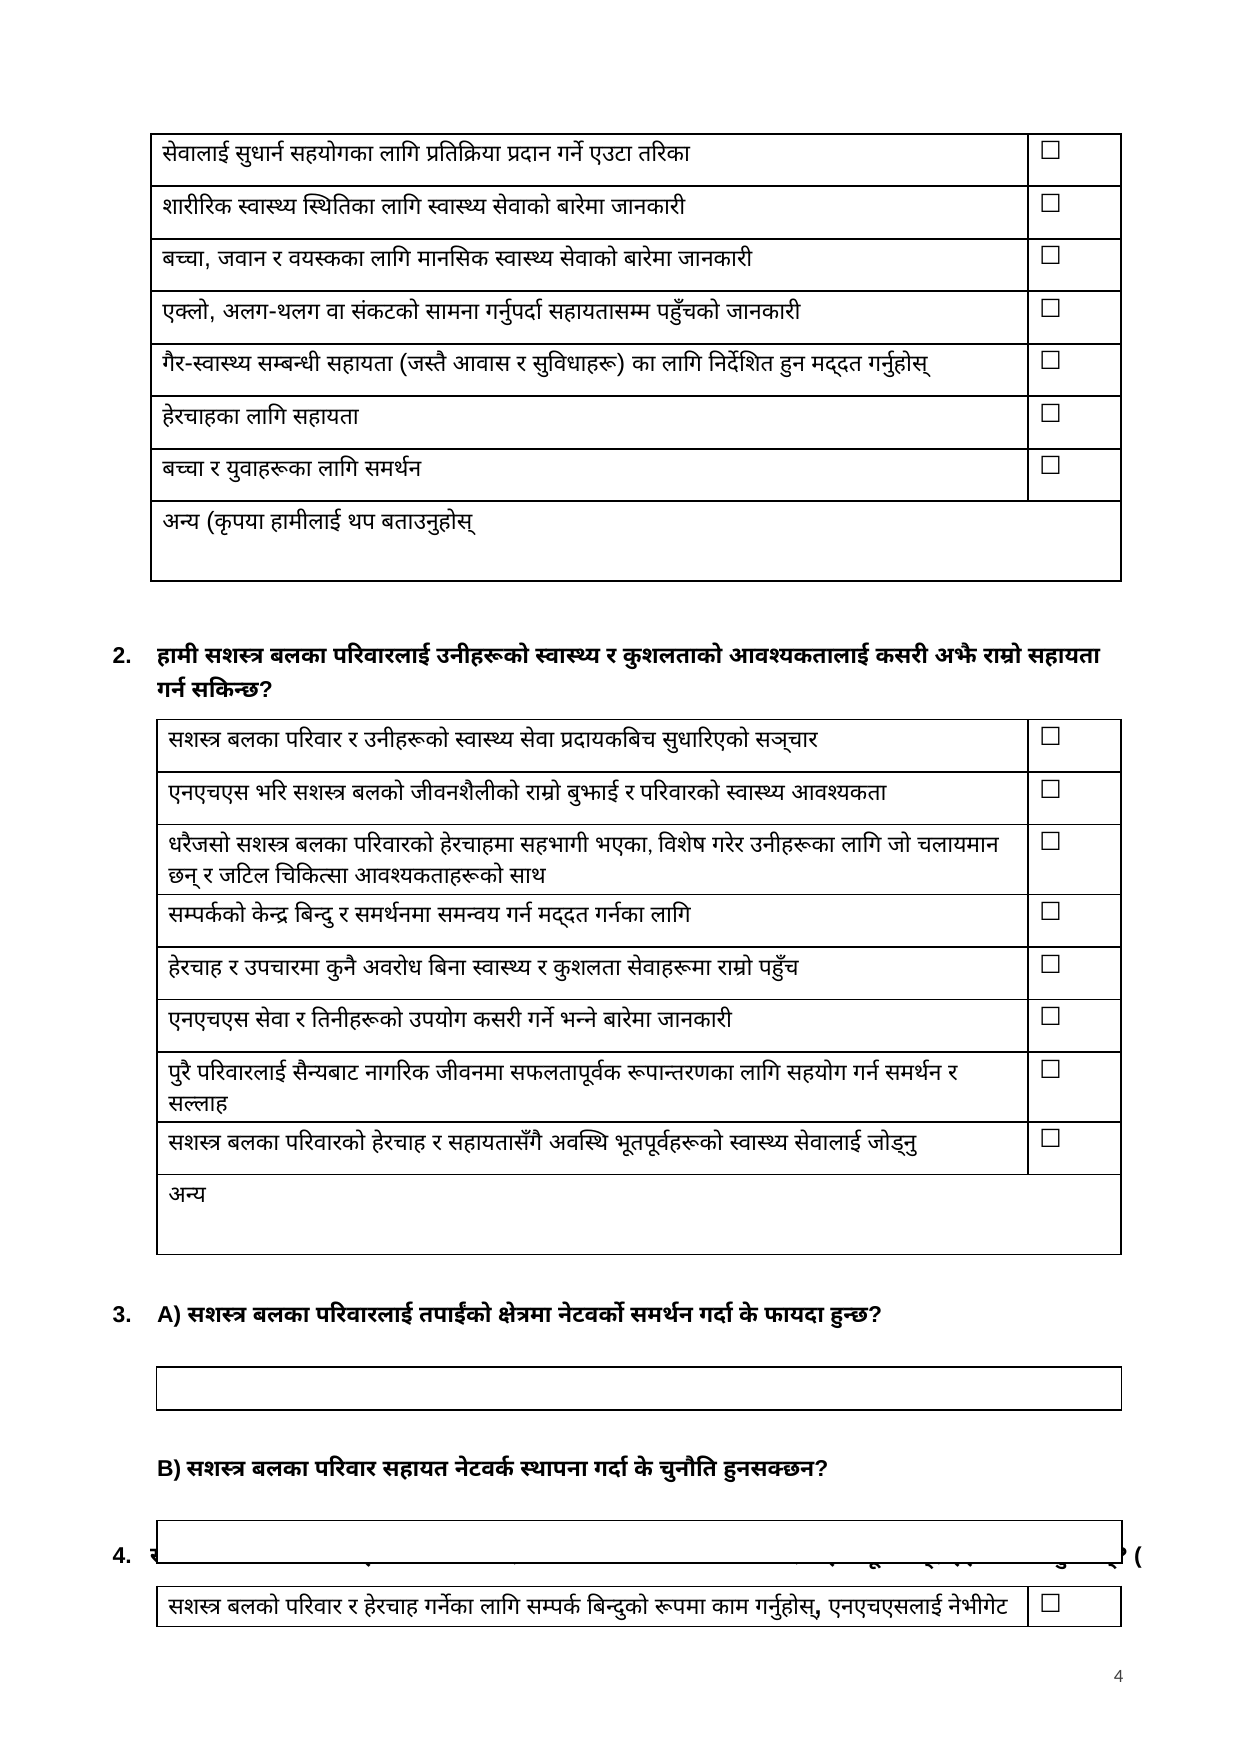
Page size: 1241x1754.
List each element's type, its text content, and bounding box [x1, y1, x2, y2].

table_cell गैर-स्वास्थ्य सम्बन्धी सहायता (जस्तै आवास र सुविधाहरू) का लागि निर्देशित हुन मद्दत गर्नुहोस् [152, 345, 1027, 395]
list सशस्त्र बलका परिवार सहायत नेटवर्क स्थापना गर्दा के चुनौति हुनसक्छन? [157, 1452, 1123, 1483]
table_cell धरैजसो सशस्त्र बलका परिवारको हेरचाहमा सहभागी भएका, विशेष गरेर उनीहरूका लागि जो चलायमान छन् र जटिल चिकित्सा आवश्यकताहरूको साथ [158, 825, 1027, 894]
table_cell सशस्त्र बलका परिवारको हेरचाह र सहायतासँगै अवस्थि भूतपूर्वहरूको स्वास्थ्य सेवालाई जोड्नु [158, 1123, 1027, 1173]
table_header सशस्त्र बलका परिवार र उनीहरूको स्वास्थ्य सेवा प्रदायकबिच सुधारिएको सञ्‍चार [158, 720, 1027, 771]
table_cell एनएचएस सेवा र तिनीहरूको उपयोग कसरी गर्ने भन्ने बारेमा जानकारी [158, 1000, 1027, 1051]
table_cell अन्य (कृपया हामीलाई थप बताउनुहोस् [152, 502, 1120, 580]
table_cell बच्चा, जवान र वयस्कका लागि मानसिक स्वास्थ्य सेवाको बारेमा जानकारी [152, 240, 1027, 290]
list सशस्त्र बलका परिवार सहायता नेटवर्क प्रदान गर्नका लागि तीनवटा सबभन्दा महत्त्वपूर्ण उद्देश्हहरू के के हुनेछन्? (कृपया आफ्नो शीर्ष तीनवटा छान्नुहोस्) [112, 1539, 1123, 1571]
table_cell अन्य [158, 1175, 1120, 1253]
table_cell सम्पर्कको केन्द्र बिन्दु र समर्थनमा समन्वय गर्न मद्दत गर्नका लागि [158, 895, 1027, 946]
table_cell हेरचाहका लागि सहायता [152, 397, 1027, 448]
table_cell सेवालाई सुधार्न सहयोगका लागि प्रतिक्रिया प्रदान गर्ने एउटा तरिका [152, 135, 1027, 185]
list A) सशस्त्र बलका परिवारलाई तपाईंको क्षेत्रमा नेटवर्को समर्थन गर्दा के फायदा हुन्छ? [112, 1298, 1123, 1329]
table_cell पुरै परिवारलाई सैन्यबाट नागरिक जीवनमा सफलतापूर्वक रूपान्तरणका लागि सहयोग गर्न समर्थन र सल्लाह [158, 1053, 1027, 1121]
table_cell एक्लो, अलग-थलग वा संकटको सामना गर्नुपर्दा सहायतासम्म पहुँचको जानकारी [152, 292, 1027, 343]
list हामी सशस्त्र बलका परिवारलाई उनीहरूको स्वास्थ्य र कुशलताको आवश्यकतालाई कसरी अझै राम्रो सहायता गर्न सकिन्छ? [112, 639, 1123, 704]
table_cell शारीरिक स्वास्थ्य स्थितिका लागि स्वास्थ्य सेवाको बारेमा जानकारी [152, 187, 1027, 238]
table_cell एनएचएस भरि सशस्त्र बलको जीवनशैलीको राम्रो बुझाई र परिवारको स्वास्थ्य आवश्यकता [158, 773, 1027, 824]
table_cell बच्चा र युवाहरूका लागि समर्थन [152, 450, 1027, 500]
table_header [158, 1587, 1027, 1626]
table_cell हेरचाह र उपचारमा कुनै अवरोध बिना स्वास्थ्य र कुशलता सेवाहरूमा राम्रो पहुँच [158, 948, 1027, 999]
